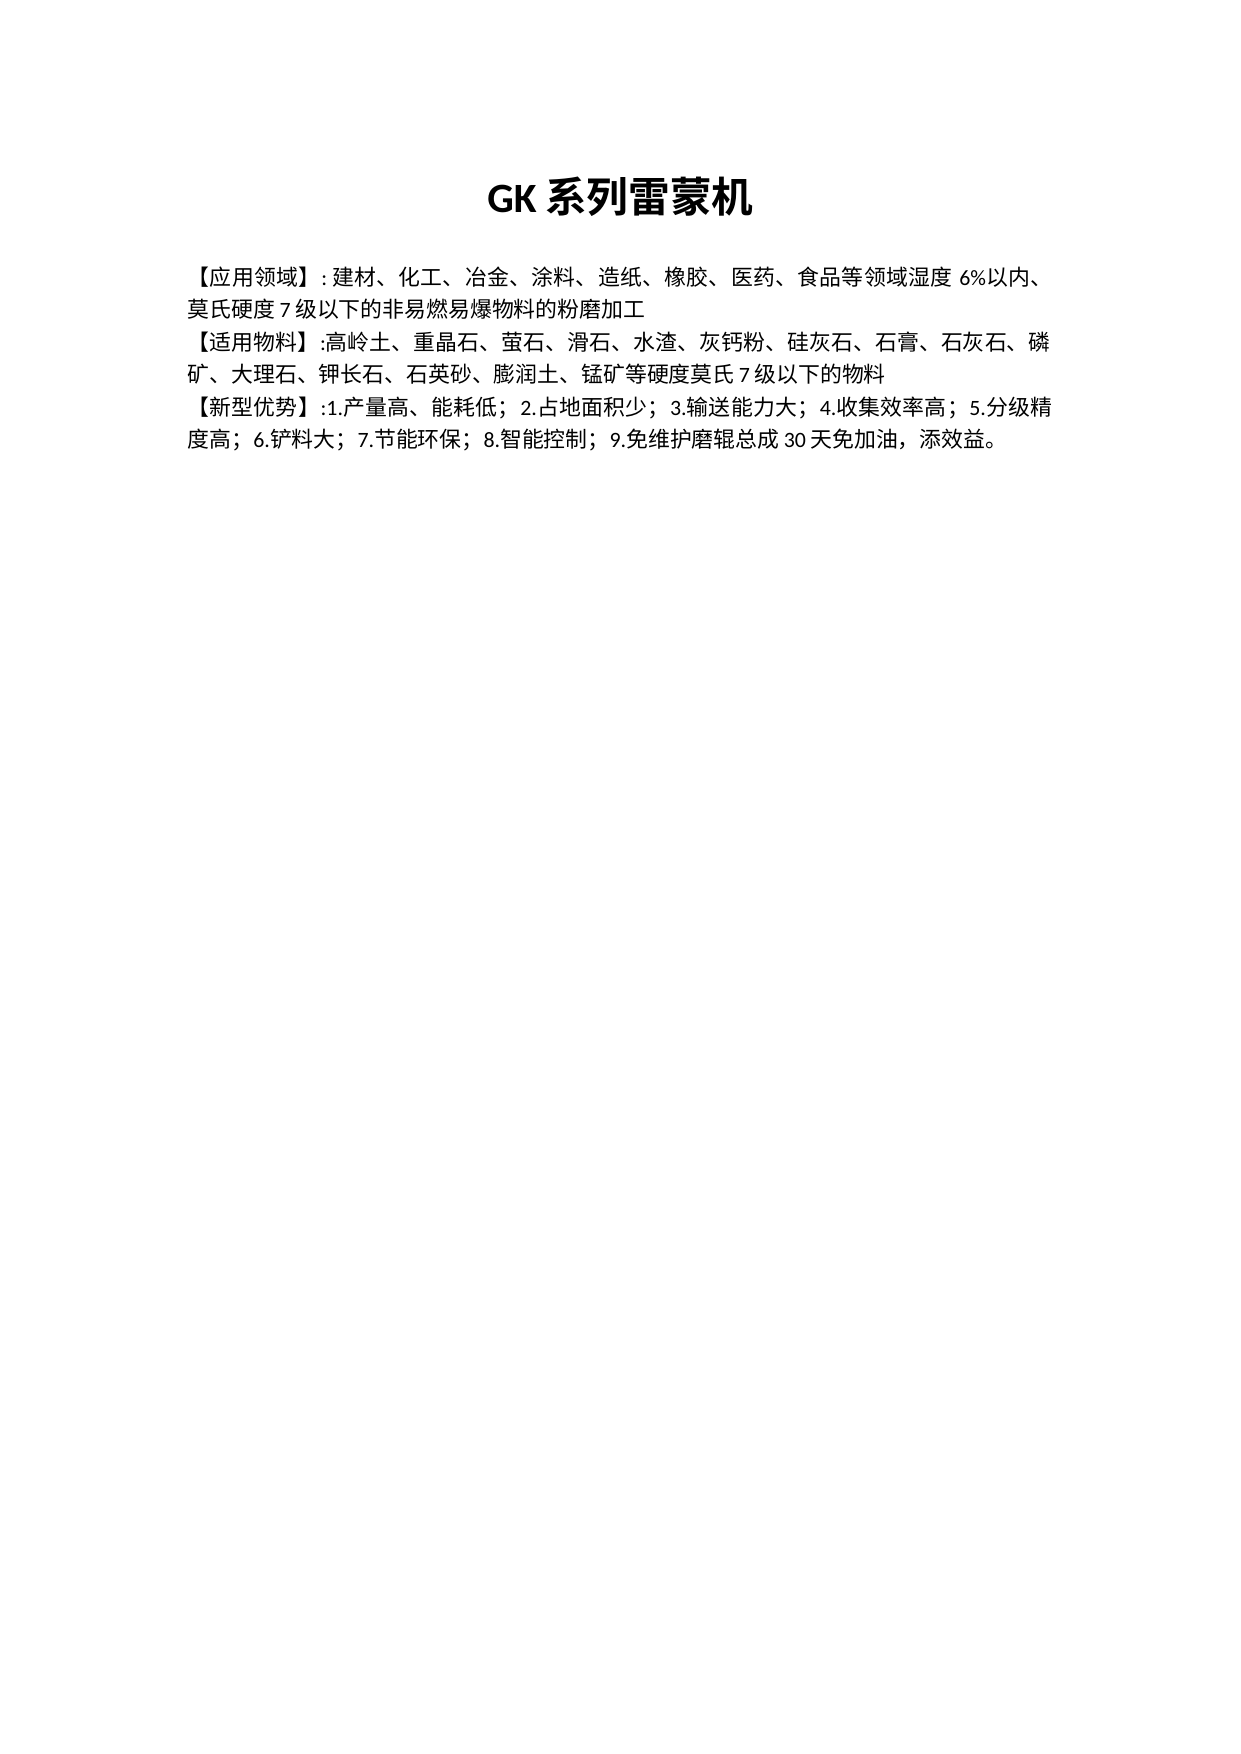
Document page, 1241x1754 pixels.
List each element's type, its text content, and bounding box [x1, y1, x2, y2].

text 【应用领域】: 建材、化工、冶金、涂料、造纸、橡胶、医药、食品等领域湿度6%以内、莫氏硬度7级以下的非易燃易爆物料的粉磨加工 [187, 259, 1053, 324]
text 【新型优势】:1.产量高、能耗低；2.占地面积少；3.输送能力大；4.收集效率高；5.分级精度高；6.铲料大；7.节能环保；8.智能控制；9.免维护磨辊总成30天免加油，添效益。 [187, 389, 1053, 454]
text GK系列雷蒙机 [187, 162, 1053, 227]
text 【适用物料】:高岭土、重晶石、萤石、滑石、水渣、灰钙粉、硅灰石、石膏、石灰石、磷矿、大理石、钾长石、石英砂、膨润土、锰矿等硬度莫氏7级以下的物料 [187, 324, 1053, 389]
